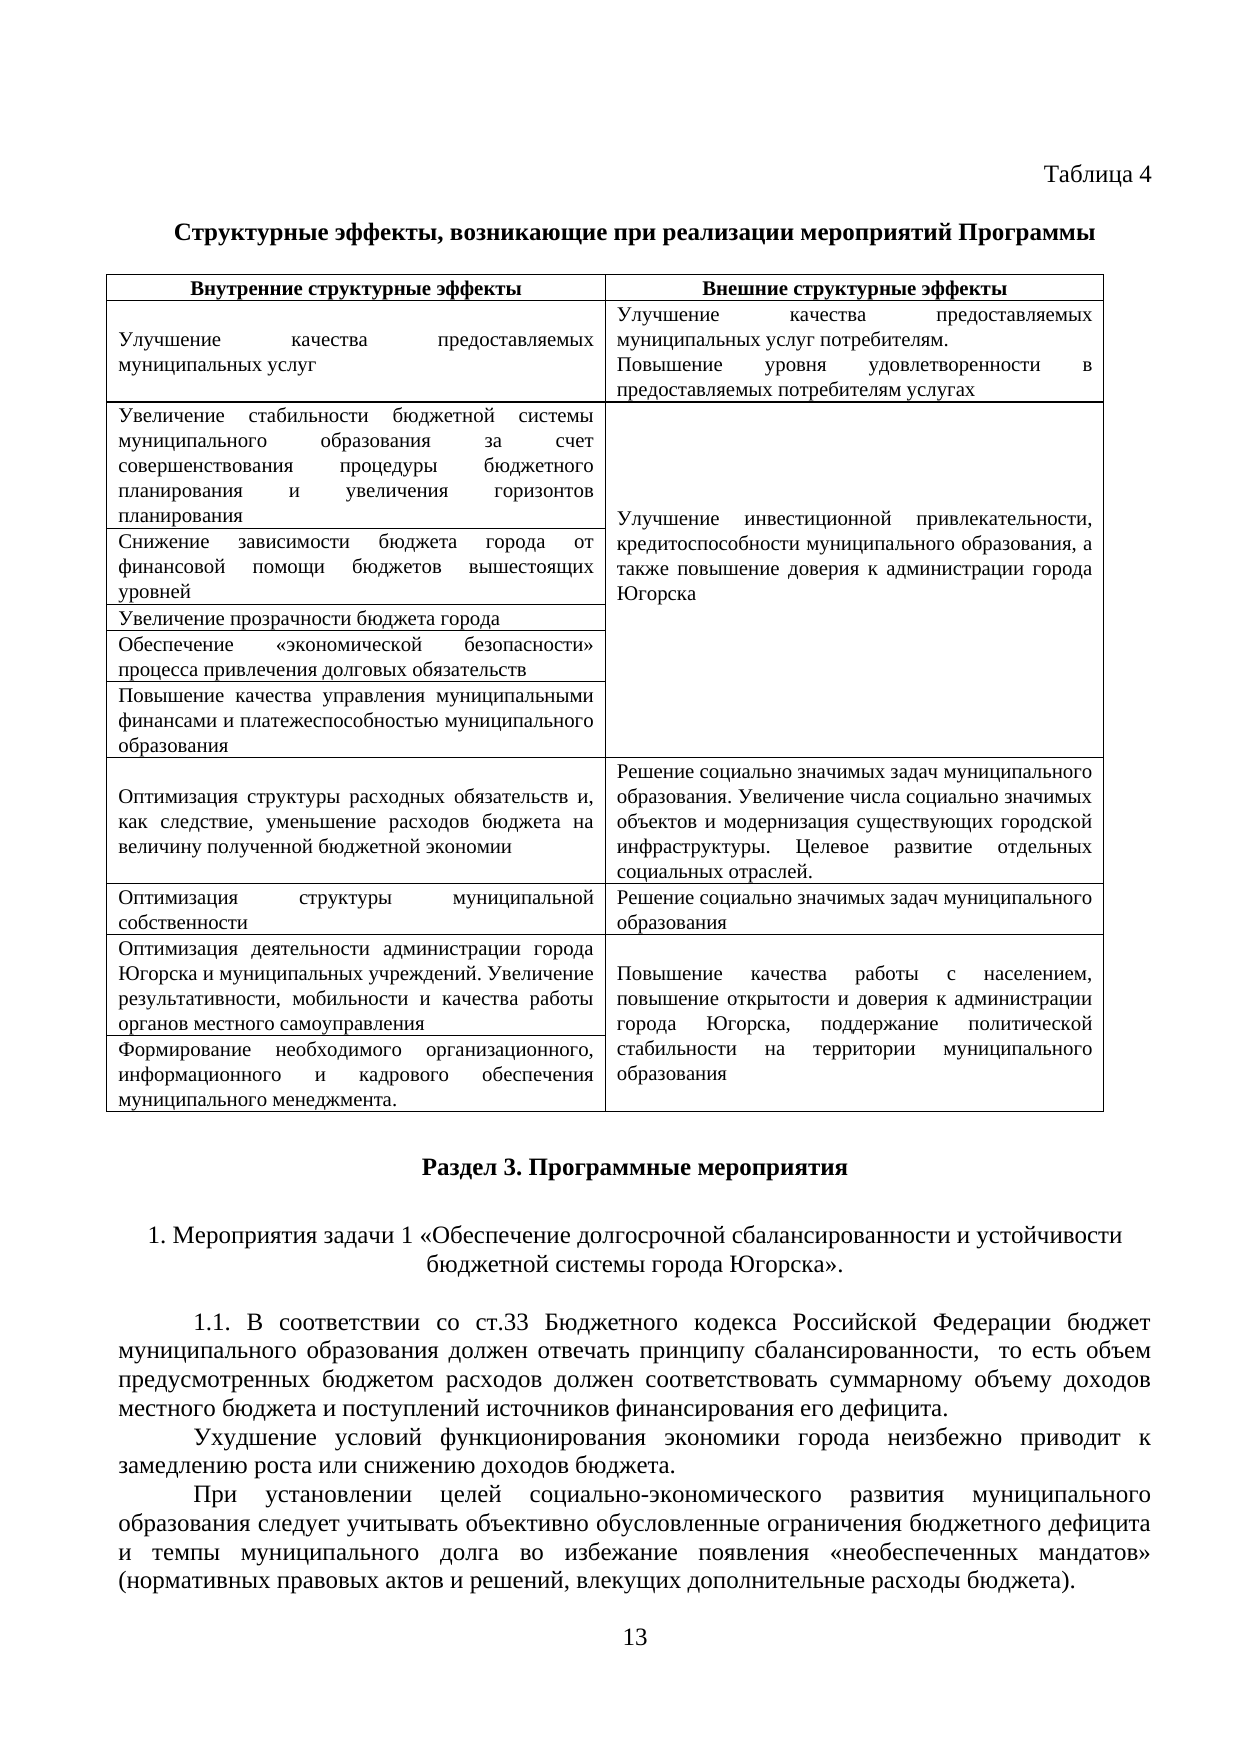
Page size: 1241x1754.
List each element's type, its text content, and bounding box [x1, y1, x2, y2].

table_cell Увеличение прозрачности бюджета города [107, 605, 605, 629]
text Структурные эффекты, возникающие при реализации мероприятий Программы [118, 217, 1152, 246]
table_header Внутренние структурные эффекты [107, 275, 605, 300]
table_cell Решение социально значимых задач муниципального образования. Увеличение числа социально значимых объектов и модернизация существующих городской инфраструктуры. Целевое развитие отдельных социальных отраслей. [606, 758, 1103, 883]
table_cell Оптимизация структуры расходных обязательств и, как следствие, уменьшение расходов бюджета на величину полученной бюджетной экономии [107, 758, 605, 883]
table_header Внешние структурные эффекты [606, 275, 1103, 300]
table_cell Обеспечение «экономической безопасности» процесса привлечения долговых обязательств [107, 631, 605, 681]
table_cell Увеличение стабильности бюджетной системы муниципального образования за счет совершенствования процедуры бюджетного планирования и увеличения горизонтов планирования [107, 403, 605, 527]
table_cell Формирование необходимого организационного, информационного и кадрового обеспечения муниципального менеджмента. [107, 1036, 605, 1111]
table_cell Оптимизация деятельности администрации города Югорска и муниципальных учреждений. Увеличение результативности, мобильности и качества работы органов местного самоуправления [107, 935, 605, 1035]
table_cell Решение социально значимых задач муниципального образования [606, 884, 1103, 934]
text При установлении целей социально-экономического развития муниципального образования следует учитывать объективно обусловленные ограничения бюджетного дефицита и темпы муниципального долга во избежание появления «необеспеченных мандатов» (нормативных правовых актов и решений, влекущих дополнительные расходы бюджета). [118, 1479, 1152, 1594]
text 1.1. В соответствии со ст.33 Бюджетного кодекса Российской Федерации бюджет муниципального образования должен отвечать принципу сбалансированности, то есть объем предусмотренных бюджетом расходов должен соответствовать суммарному объему доходов местного бюджета и поступлений источников финансирования его дефицита. [118, 1307, 1152, 1422]
table_cell Снижение зависимости бюджета города от финансовой помощи бюджетов вышестоящих уровней [107, 529, 605, 603]
table_cell Повышение качества работы с населением, повышение открытости и доверия к администрации города Югорска, поддержание политической стабильности на территории муниципального образования [606, 935, 1103, 1111]
table_cell Оптимизация структуры муниципальной собственности [107, 884, 605, 934]
table_cell Улучшение инвестиционной привлекательности, кредитоспособности муниципального образования, а также повышение доверия к администрации города Югорска [606, 403, 1103, 757]
text Ухудшение условий функционирования экономики города неизбежно приводит к замедлению роста или снижению доходов бюджета. [118, 1422, 1152, 1479]
table_cell Улучшение качества предоставляемых муниципальных услуг потребителям. Повышение уровня удовлетворенности в предоставляемых потребителям услугах [606, 301, 1103, 401]
table_cell Улучшение качества предоставляемых муниципальных услуг [107, 301, 605, 401]
table_cell Повышение качества управления муниципальными финансами и платежеспособностью муниципального образования [107, 682, 605, 757]
text 1. Мероприятия задачи 1 «Обеспечение долгосрочной сбалансированности и устойчивости бюджетной системы города Югорска». [118, 1221, 1152, 1278]
text Таблица 4 [118, 159, 1152, 188]
subtitle Раздел 3. Программные мероприятия [118, 1152, 1152, 1181]
